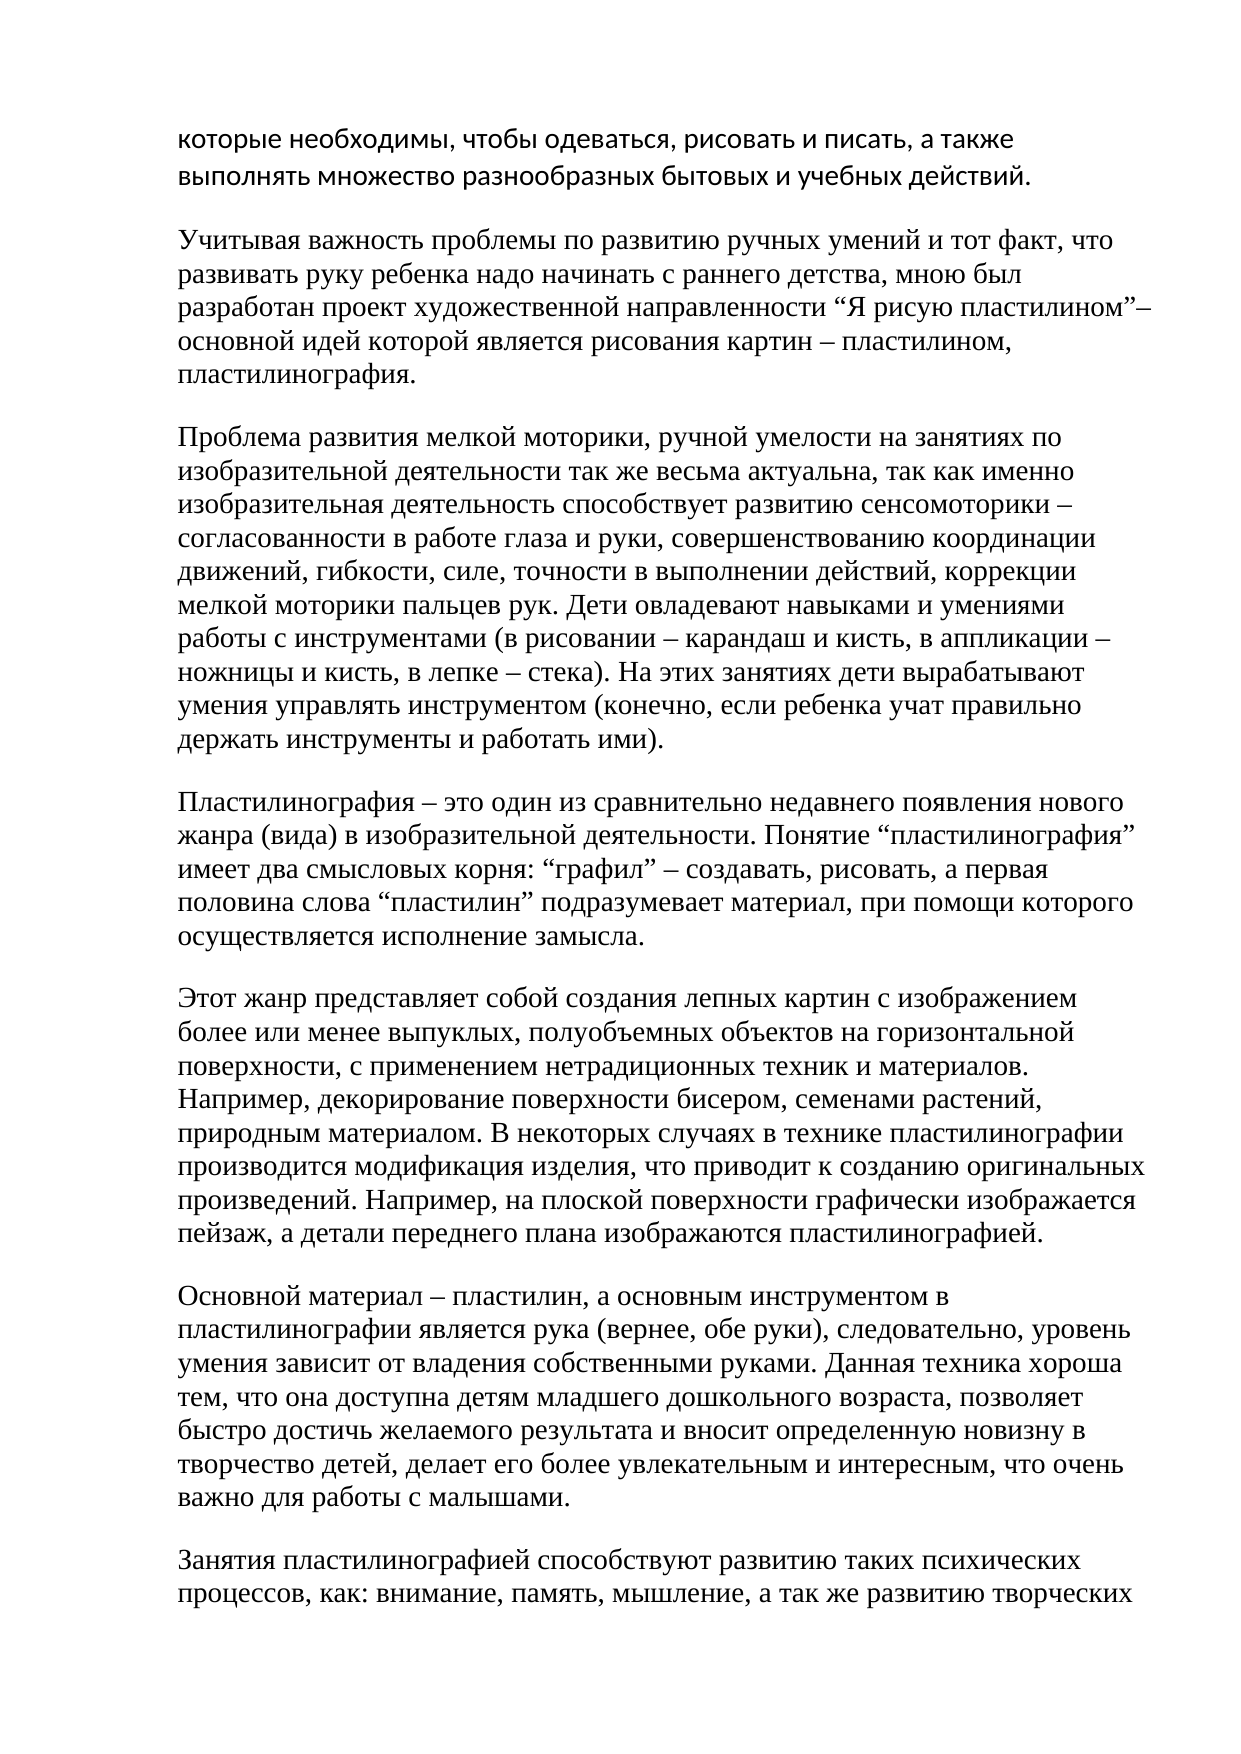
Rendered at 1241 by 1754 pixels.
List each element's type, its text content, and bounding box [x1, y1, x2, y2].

text Проблема развития мелкой моторики, ручной умелости на занятиях по изобразительной деятельности так же весьма актуальна, так как именно изобразительная деятельность способствует развитию сенсомоторики – согласованности в работе глаза и руки, совершенствованию координации движений, гибкости, силе, точности в выполнении действий, коррекции мелкой моторики пальцев рук. Дети овладевают навыками и умениями работы с инструментами (в рисовании – карандаш и кисть, в аппликации – ножницы и кисть, в лепке – стека). На этих занятиях дети вырабатывают умения управлять инструментом (конечно, если ребенка учат правильно держать инструменты и работать ими). [177, 419, 1152, 754]
text Учитывая важность проблемы по развитию ручных умений и тот факт, что развивать руку ребенка надо начинать с раннего детства, мною был разработан проект художественной направленности “Я рисую пластилином”– основной идей которой является рисования картин – пластилином, пластилинография. [177, 222, 1152, 390]
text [177, 1542, 1152, 1609]
text Пластилинография – это один из сравнительно недавнего появления нового жанра (вида) в изобразительной деятельности. Понятие “пластилинография” имеет два смысловых корня: “графил” – создавать, рисовать, а первая половина слова “пластилин” подразумевает материал, при помощи которого осуществляется исполнение замысла. [177, 784, 1152, 951]
text Этот жанр представляет собой создания лепных картин с изображением более или менее выпуклых, полуобъемных объектов на горизонтальной поверхности, с применением нетрадиционных техник и материалов. Например, декорирование поверхности бисером, семенами растений, природным материалом. В некоторых случаях в технике пластилинографии производится модификация изделия, что приводит к созданию оригинальных произведений. Например, на плоской поверхности графически изображается пейзаж, а детали переднего плана изображаются пластилинографией. [177, 981, 1152, 1249]
text Основной материал – пластилин, а основным инструментом в пластилинографии является рука (вернее, обе руки), следовательно, уровень умения зависит от владения собственными руками. Данная техника хороша тем, что она доступна детям младшего дошкольного возраста, позволяет быстро достичь желаемого результата и вносит определенную новизну в творчество детей, делает его более увлекательным и интересным, что очень важно для работы с малышами. [177, 1278, 1152, 1513]
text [177, 118, 1152, 193]
